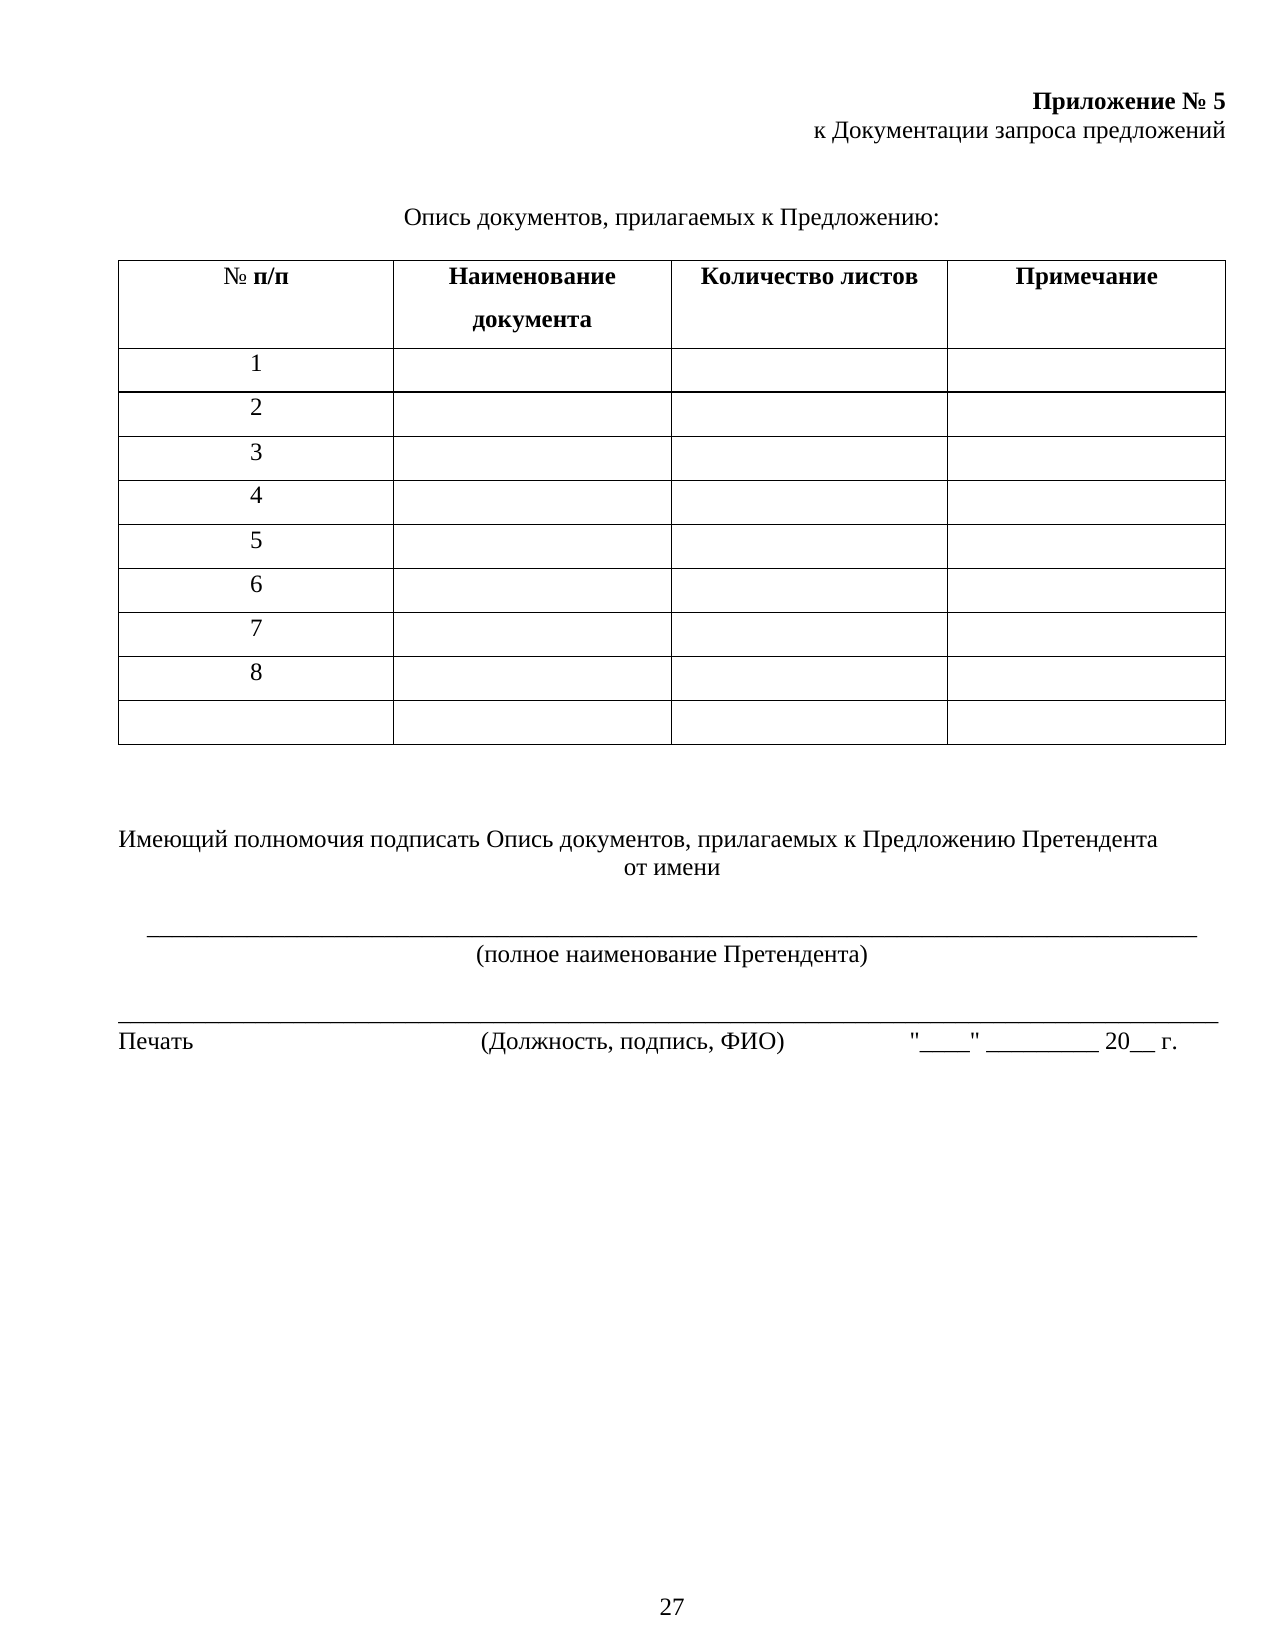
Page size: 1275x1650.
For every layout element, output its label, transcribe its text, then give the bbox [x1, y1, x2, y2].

table_cell [394, 437, 671, 479]
table_cell 1 [119, 349, 393, 391]
text ________________________________________________________________________________________ [118, 997, 1226, 1026]
text ____________________________________________________________________________________ (полное наименование Претендента) [118, 911, 1226, 968]
table_cell 7 [119, 613, 393, 656]
text от имени [118, 852, 1226, 881]
table_cell [672, 393, 947, 436]
table_cell [672, 613, 947, 656]
table_cell [394, 349, 671, 391]
table_cell [672, 481, 947, 524]
text Приложение № 5 [118, 86, 1226, 115]
table_cell [394, 613, 671, 656]
table_cell [672, 657, 947, 700]
table_cell [394, 481, 671, 524]
text Имеющий полномочия подписать Опись документов, прилагаемых к Предложению Претендента [118, 824, 1226, 852]
table_cell [119, 701, 393, 744]
table_header Количество листов [672, 261, 947, 347]
table_cell 8 [119, 657, 393, 700]
table_cell [394, 525, 671, 568]
table_cell [394, 701, 671, 744]
table_cell [672, 349, 947, 391]
table_cell 6 [119, 569, 393, 612]
table_cell [672, 437, 947, 479]
table_cell [948, 481, 1225, 524]
table_cell [394, 393, 671, 436]
table_cell 2 [119, 393, 393, 436]
table_cell [672, 525, 947, 568]
table_header Наименование документа [394, 261, 671, 347]
table_header Примечание [948, 261, 1225, 347]
text к Документации запроса предложений [118, 115, 1226, 144]
table_cell [672, 569, 947, 612]
table_cell [948, 393, 1225, 436]
table_cell [948, 613, 1225, 656]
table_cell [948, 525, 1225, 568]
text Печать (Должность, подпись, ФИО) "____" _________ 20__ г. [118, 1026, 1226, 1054]
table_cell [672, 701, 947, 744]
table_cell [948, 349, 1225, 391]
table_cell [948, 569, 1225, 612]
table_cell [948, 437, 1225, 479]
table_cell [948, 701, 1225, 744]
table_header № п/п [119, 261, 393, 347]
table_cell 3 [119, 437, 393, 479]
table_cell 4 [119, 481, 393, 524]
table_cell 5 [119, 525, 393, 568]
table_cell [394, 657, 671, 700]
table_cell [394, 569, 671, 612]
text Опись документов, прилагаемых к Предложению: [118, 202, 1226, 231]
table_cell [948, 657, 1225, 700]
